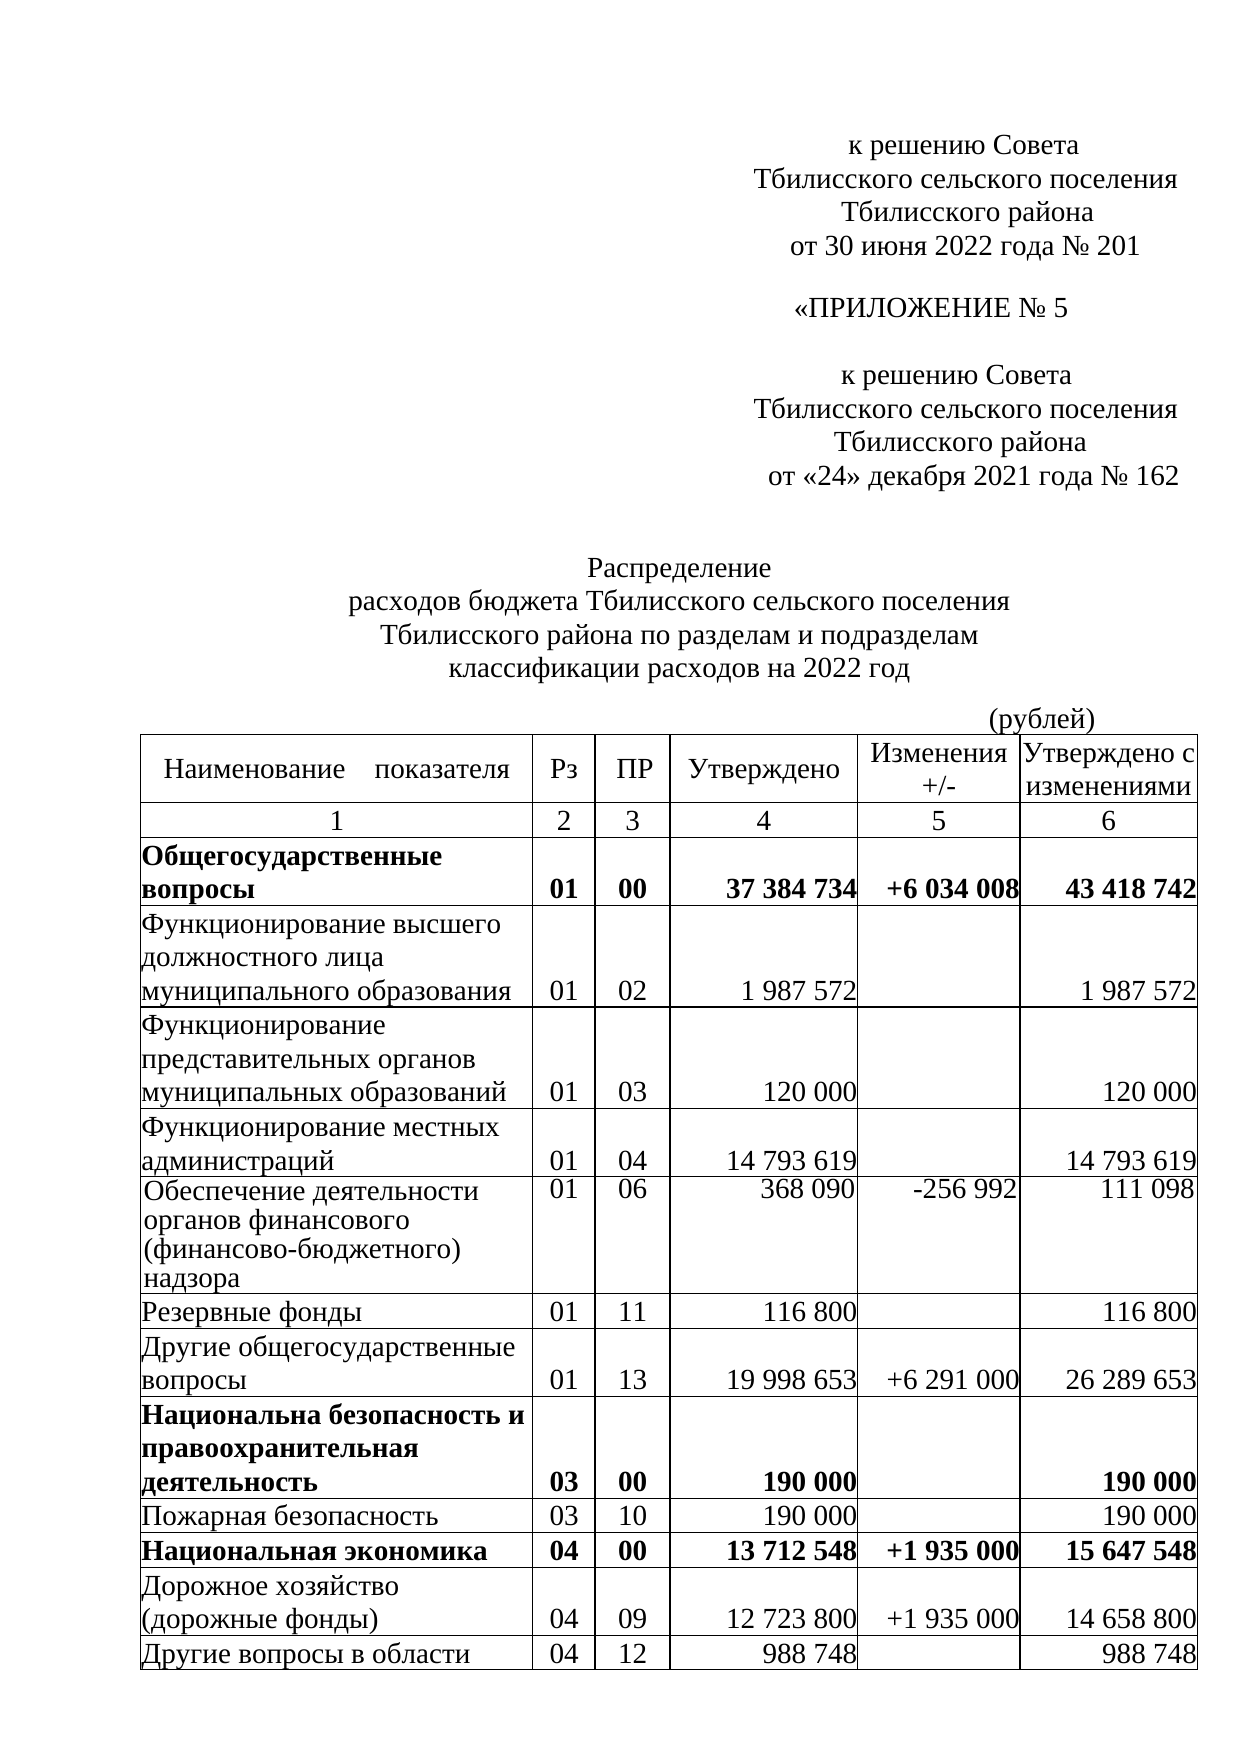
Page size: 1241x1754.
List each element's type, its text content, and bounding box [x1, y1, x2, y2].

table_cell 11 [596, 1294, 669, 1328]
table_cell 00 [596, 1397, 669, 1497]
table_cell [858, 1499, 1019, 1532]
table_cell 03 [533, 1499, 594, 1532]
table_cell 13 [596, 1329, 669, 1396]
table_cell 02 [596, 906, 669, 1006]
table_cell 111 098 [1021, 1177, 1197, 1293]
table_cell 01 [533, 1329, 594, 1396]
table_cell [858, 1636, 1019, 1669]
table_cell Функционирование местных администраций [141, 1109, 532, 1176]
table_cell 988 748 [1021, 1636, 1197, 1669]
table_cell 190 000 [1021, 1499, 1197, 1532]
table_cell 01 [533, 838, 594, 905]
table_cell 190 000 [1021, 1397, 1197, 1497]
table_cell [141, 1636, 532, 1669]
table_cell 03 [533, 1397, 594, 1497]
table_cell 12 [596, 1636, 669, 1669]
table_cell [858, 906, 1019, 1006]
table_header Утверждено с изменениями [1021, 735, 1197, 802]
table_cell [858, 1397, 1019, 1497]
table_cell 01 [533, 1177, 594, 1293]
text к решению Совета [177, 127, 1181, 161]
table_cell [858, 1109, 1019, 1176]
table_header Рз [533, 735, 594, 802]
table_header Изменения +/- [858, 735, 1019, 802]
table_cell [858, 1294, 1019, 1328]
table_header ПР [596, 735, 669, 802]
table_cell 01 [533, 1294, 594, 1328]
table_cell 37 384 734 [671, 838, 857, 905]
table_cell Пожарная безопасность [141, 1499, 532, 1532]
table_cell 43 418 742 [1021, 838, 1197, 905]
table_cell Функционирование высшего должностного лица муниципального образования [141, 906, 532, 1006]
table_cell 14 793 619 [671, 1109, 857, 1176]
table_cell Национальна безопасность и правоохранительная деятельность [141, 1397, 532, 1497]
table_cell Обеспечение деятельности органов финансового (финансово-бюджетного) надзора [141, 1177, 532, 1293]
table_cell Дорожное хозяйство (дорожные фонды) [141, 1568, 532, 1635]
table_cell 988 748 [671, 1636, 857, 1669]
table_cell 15 647 548 [1021, 1533, 1197, 1567]
table_cell 01 [533, 1008, 594, 1108]
table_cell 190 000 [671, 1397, 857, 1497]
table_cell Резервные фонды [141, 1294, 532, 1328]
table_cell 00 [596, 838, 669, 905]
text к решению Совета [177, 357, 1181, 391]
table_cell 03 [596, 1008, 669, 1108]
text Тбилисского района [177, 424, 1181, 458]
table_cell 14 658 800 [1021, 1568, 1197, 1635]
table_cell 6 [1021, 803, 1197, 837]
table_cell 09 [596, 1568, 669, 1635]
table_cell 1 987 572 [671, 906, 857, 1006]
table_cell -256 992 [858, 1177, 1019, 1293]
table_cell Национальная экономика [141, 1533, 532, 1567]
table_cell 4 [671, 803, 857, 837]
table_header Утверждено [671, 735, 857, 802]
text (рублей) [988, 684, 1181, 734]
text Тбилисского района [177, 194, 1181, 228]
text Тбилисского сельского поселения [177, 391, 1181, 424]
table_cell 1 [141, 803, 532, 837]
text «ПРИЛОЖЕНИЕ № 5 [177, 290, 1181, 324]
table_cell Общегосударственные вопросы [141, 838, 532, 905]
table_cell +1 935 000 [858, 1568, 1019, 1635]
table_cell 368 090 [671, 1177, 857, 1293]
text от «24» декабря 2021 года № 162 [177, 458, 1181, 492]
table_cell 04 [533, 1533, 594, 1567]
subtitle расходов бюджета Тбилисского сельского поселения [177, 583, 1181, 617]
table_cell 190 000 [671, 1499, 857, 1532]
table_cell Другие общегосударственные вопросы [141, 1329, 532, 1396]
table_cell 5 [858, 803, 1019, 837]
table_cell 2 [533, 803, 594, 837]
table_cell +6 034 008 [858, 838, 1019, 905]
table_cell [858, 1008, 1019, 1108]
table_cell 26 289 653 [1021, 1329, 1197, 1396]
text Тбилисского сельского поселения [177, 161, 1181, 194]
table_cell 13 712 548 [671, 1533, 857, 1567]
table_cell 120 000 [671, 1008, 857, 1108]
table_cell 120 000 [1021, 1008, 1197, 1108]
table_cell 12 723 800 [671, 1568, 857, 1635]
table_cell 01 [533, 906, 594, 1006]
table_cell +6 291 000 [858, 1329, 1019, 1396]
table_cell 04 [533, 1568, 594, 1635]
table_cell 116 800 [1021, 1294, 1197, 1328]
table_cell 10 [596, 1499, 669, 1532]
table_header Наименование показателя [141, 735, 532, 802]
table_cell 19 998 653 [671, 1329, 857, 1396]
table_cell 01 [533, 1109, 594, 1176]
table_cell 14 793 619 [1021, 1109, 1197, 1176]
table_cell 04 [596, 1109, 669, 1176]
text от 30 июня 2022 года № 201 [177, 228, 1181, 262]
table_cell +1 935 000 [858, 1533, 1019, 1567]
subtitle Распределение [177, 550, 1181, 583]
subtitle Тбилисского района по разделам и подразделам [177, 617, 1181, 650]
table_cell 3 [596, 803, 669, 837]
table_cell 00 [596, 1533, 669, 1567]
table_cell 1 987 572 [1021, 906, 1197, 1006]
subtitle классификации расходов на 2022 год [177, 650, 1181, 684]
table_cell 04 [533, 1636, 594, 1669]
table_cell 116 800 [671, 1294, 857, 1328]
table_cell 06 [596, 1177, 669, 1293]
table_cell Функционирование представительных органов муниципальных образований [141, 1008, 532, 1108]
